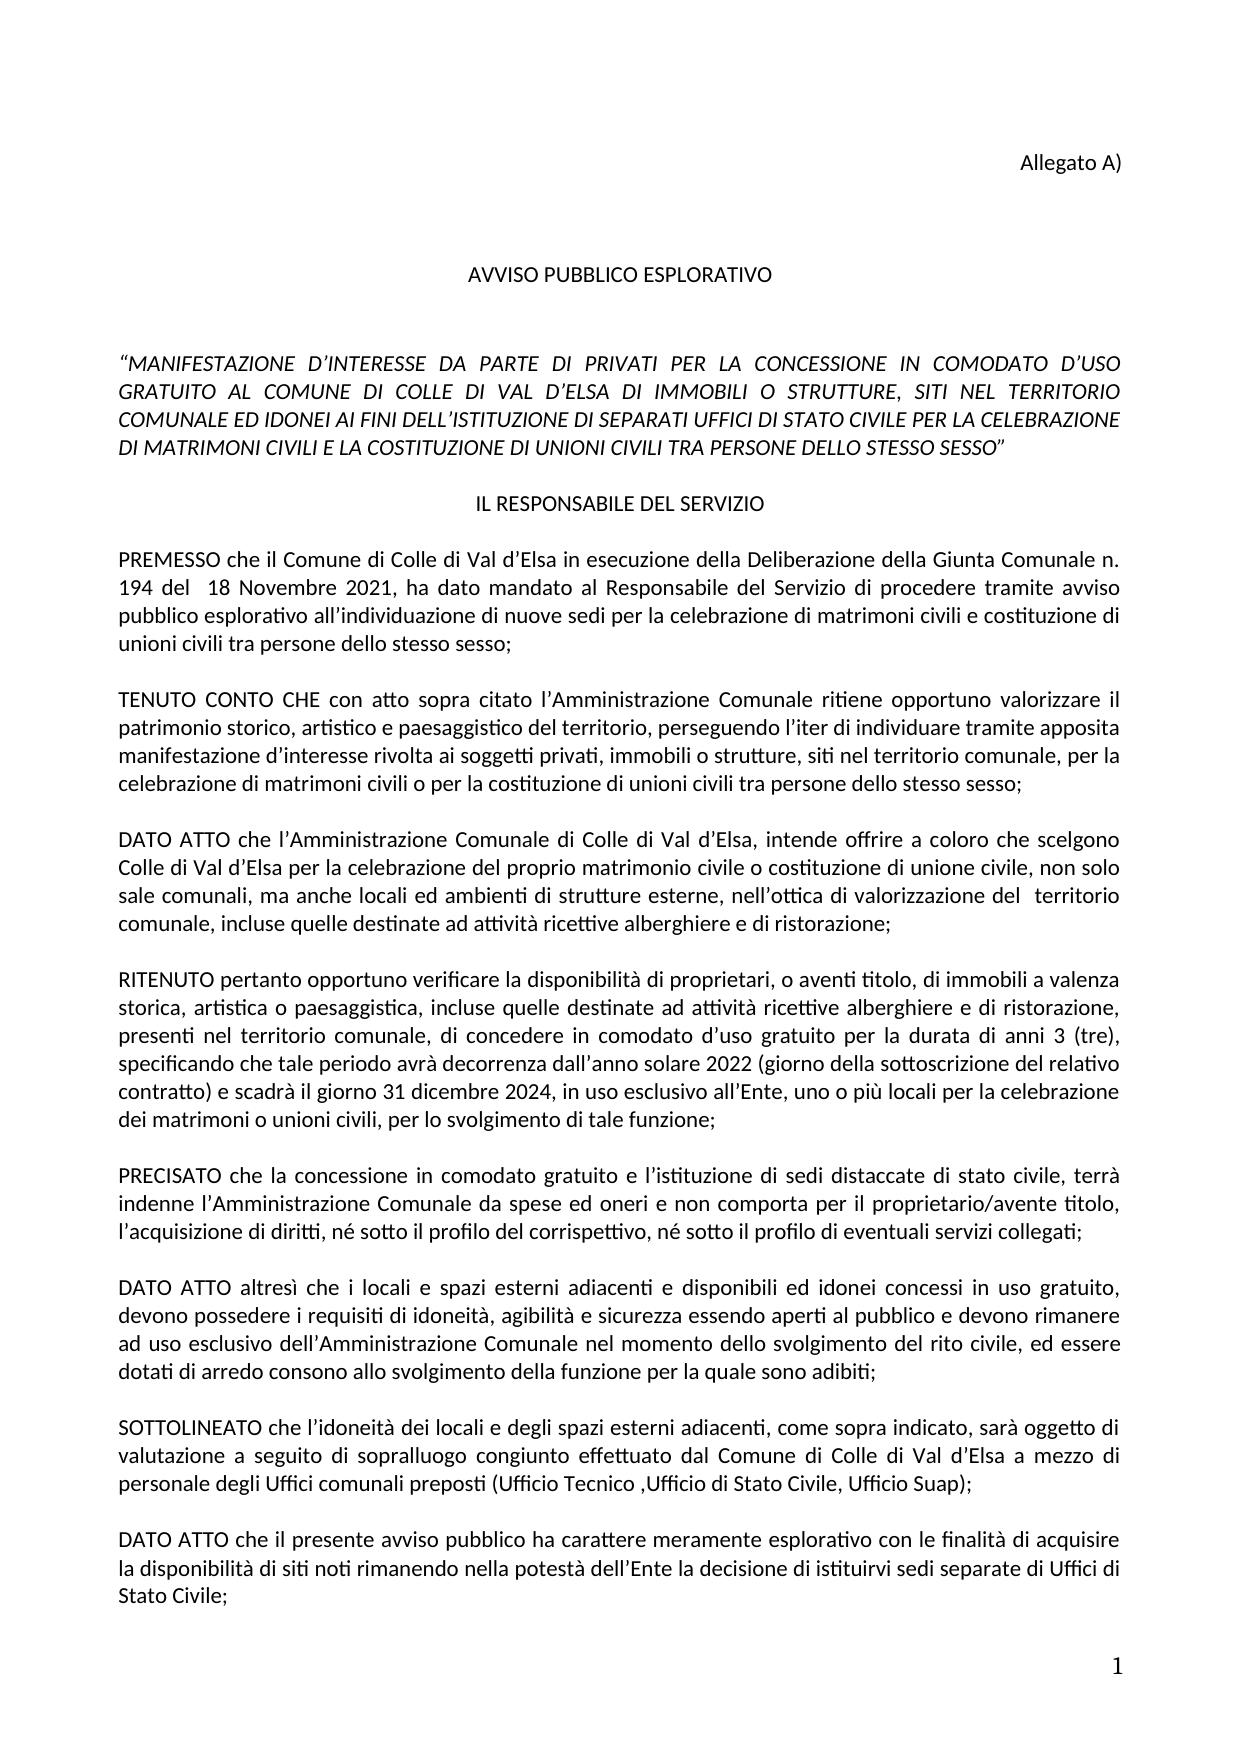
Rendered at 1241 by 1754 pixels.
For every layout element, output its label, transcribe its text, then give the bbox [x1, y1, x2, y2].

text TENUTO CONTO CHE con atto sopra citato l’Amministrazione Comunale ritiene opportuno valorizzare il patrimonio storico, artistico e paesaggistico del territorio, perseguendo l’iter di individuare tramite apposita manifestazione d’interesse rivolta ai soggetti privati, immobili o strutture, siti nel territorio comunale, per la celebrazione di matrimoni civili o per la costituzione di unioni civili tra persone dello stesso sesso; [118, 685, 1122, 797]
text DATO ATTO che il presente avviso pubblico ha carattere meramente esplorativo con le finalità di acquisire la disponibilità di siti noti rimanendo nella potestà dell’Ente la decisione di istituirvi sedi separate di Uffici di Stato Civile; [118, 1526, 1122, 1610]
text PREMESSO che il Comune di Colle di Val d’Elsa in esecuzione della Deliberazione della Giunta Comunale n. 194 del 18 Novembre 2021, ha dato mandato al Responsabile del Servizio di procedere tramite avviso pubblico esplorativo all’individuazione di nuove sedi per la celebrazione di matrimoni civili e costituzione di unioni civili tra persone dello stesso sesso; [118, 545, 1122, 657]
text PRECISATO che la concessione in comodato gratuito e l’istituzione di sedi distaccate di stato civile, terrà indenne l’Amministrazione Comunale da spese ed oneri e non comporta per il proprietario/avente titolo, l’acquisizione di diritti, né sotto il profilo del corrispettivo, né sotto il profilo di eventuali servizi collegati; [118, 1161, 1122, 1245]
text DATO ATTO altresì che i locali e spazi esterni adiacenti e disponibili ed idonei concessi in uso gratuito, devono possedere i requisiti di idoneità, agibilità e sicurezza essendo aperti al pubblico e devono rimanere ad uso esclusivo dell’Amministrazione Comunale nel momento dello svolgimento del rito civile, ed essere dotati di arredo consono allo svolgimento della funzione per la quale sono adibiti; [118, 1273, 1122, 1386]
text IL RESPONSABILE DEL SERVIZIO [118, 489, 1122, 517]
text SOTTOLINEATO che l’idoneità dei locali e degli spazi esterni adiacenti, come sopra indicato, sarà oggetto di valutazione a seguito di sopralluogo congiunto effettuato dal Comune di Colle di Val d’Elsa a mezzo di personale degli Uffici comunali preposti (Ufficio Tecnico ,Ufficio di Stato Civile, Ufficio Suap); [118, 1413, 1122, 1498]
text “MANIFESTAZIONE D’INTERESSE DA PARTE DI PRIVATI PER LA CONCESSIONE IN COMODATO D’USO GRATUITO AL COMUNE DI COLLE DI VAL D’ELSA DI IMMOBILI O STRUTTURE, SITI NEL TERRITORIO COMUNALE ED IDONEI AI FINI DELL’ISTITUZIONE DI SEPARATI UFFICI DI STATO CIVILE PER LA CELEBRAZIONE DI MATRIMONI CIVILI E LA COSTITUZIONE DI UNIONI CIVILI TRA PERSONE DELLO STESSO SESSO” [118, 349, 1122, 461]
text DATO ATTO che l’Amministrazione Comunale di Colle di Val d’Elsa, intende offrire a coloro che scelgono Colle di Val d’Elsa per la celebrazione del proprio matrimonio civile o costituzione di unione civile, non solo sale comunali, ma anche locali ed ambienti di strutture esterne, nell’ottica di valorizzazione del territorio comunale, incluse quelle destinate ad attività ricettive alberghiere e di ristorazione; [118, 825, 1122, 937]
text AVVISO PUBBLICO ESPLORATIVO [118, 260, 1122, 288]
text RITENUTO pertanto opportuno verificare la disponibilità di proprietari, o aventi titolo, di immobili a valenza storica, artistica o paesaggistica, incluse quelle destinate ad attività ricettive alberghiere e di ristorazione, presenti nel territorio comunale, di concedere in comodato d’uso gratuito per la durata di anni 3 (tre), specificando che tale periodo avrà decorrenza dall’anno solare 2022 (giorno della sottoscrizione del relativo contratto) e scadrà il giorno 31 dicembre 2024, in uso esclusivo all’Ente, uno o più locali per la celebrazione dei matrimoni o unioni civili, per lo svolgimento di tale funzione; [118, 965, 1122, 1133]
text Allegato A) [118, 148, 1122, 176]
